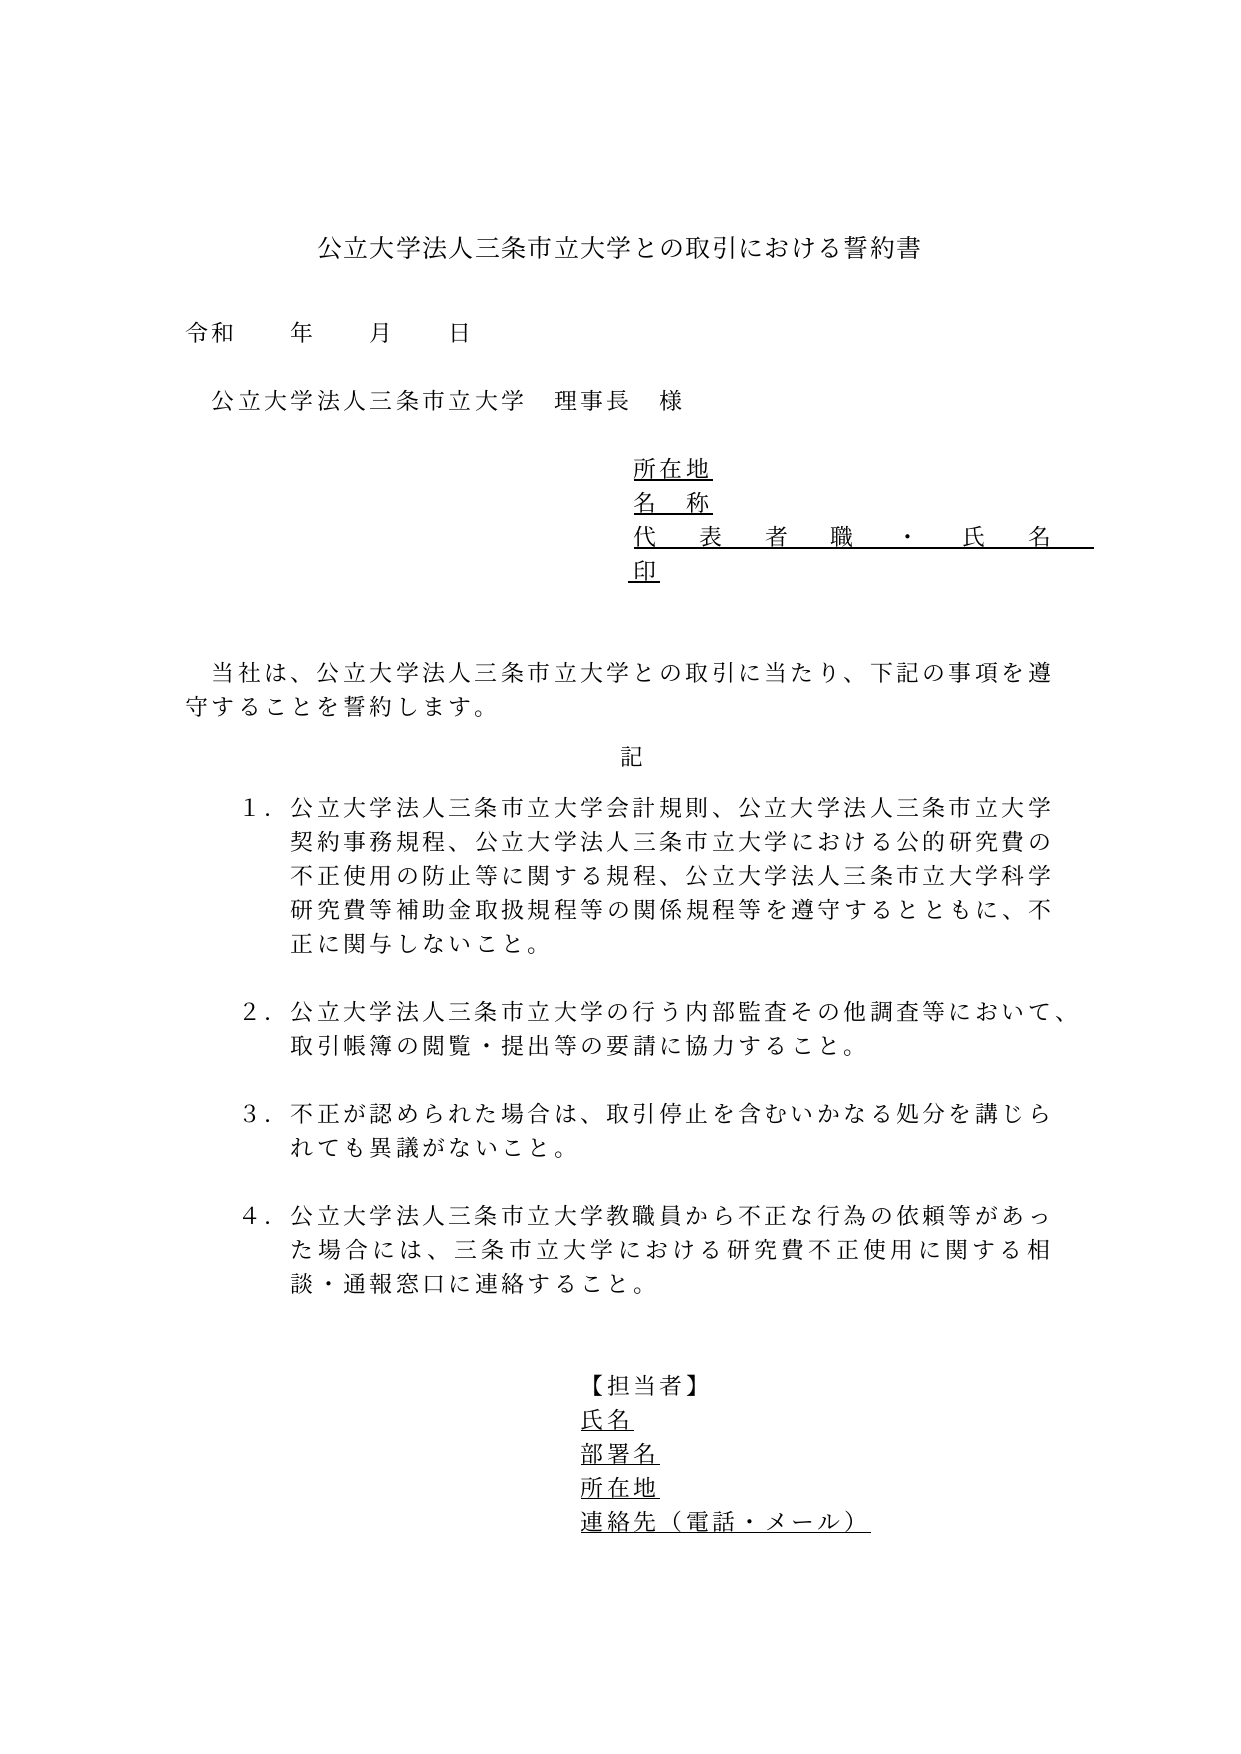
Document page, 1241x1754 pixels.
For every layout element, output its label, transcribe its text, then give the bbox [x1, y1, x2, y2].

text 氏名 [569, 1401, 1055, 1435]
text ３．不正が認められた場合は、取引停止を含むいかなる処分を講じられても異議がないこと。 [220, 1096, 1055, 1163]
text 名 称 [628, 484, 1055, 518]
text ２．公立大学法人三条市立大学の行う内部監査その他調査等において、取引帳簿の閲覧・提出等の要請に協力すること。 [220, 994, 1055, 1062]
text 公立大学法人三条市立大学 理事長 様 [185, 382, 1055, 416]
text 部署名 [569, 1435, 1055, 1469]
text 【担当者】 [569, 1367, 1055, 1401]
text 公立大学法人三条市立大学との取引における誓約書 [185, 213, 1055, 281]
text 令和 年 月 日 [185, 314, 1030, 348]
text 所在地 [628, 450, 1055, 484]
text 連絡先（電話・メール） [569, 1503, 1055, 1537]
text １．公立大学法人三条市立大学会計規則、公立大学法人三条市立大学契約事務規程、公立大学法人三条市立大学における公的研究費の不正使用の防止等に関する規程、公立大学法人三条市立大学科学研究費等補助金取扱規程等の関係規程等を遵守するとともに、不正に関与しないこと。 [220, 790, 1055, 960]
text 当社は、公立大学法人三条市立大学との取引に当たり、下記の事項を遵守することを誓約します。 [185, 654, 1055, 722]
text 記 [208, 739, 1055, 773]
text 代表者職・氏名 印 [628, 518, 1055, 586]
text 所在地 [569, 1469, 1055, 1503]
text ４．公立大学法人三条市立大学教職員から不正な行為の依頼等があった場合には、三条市立大学における研究費不正使用に関する相談・通報窓口に連絡すること。 [220, 1197, 1055, 1299]
